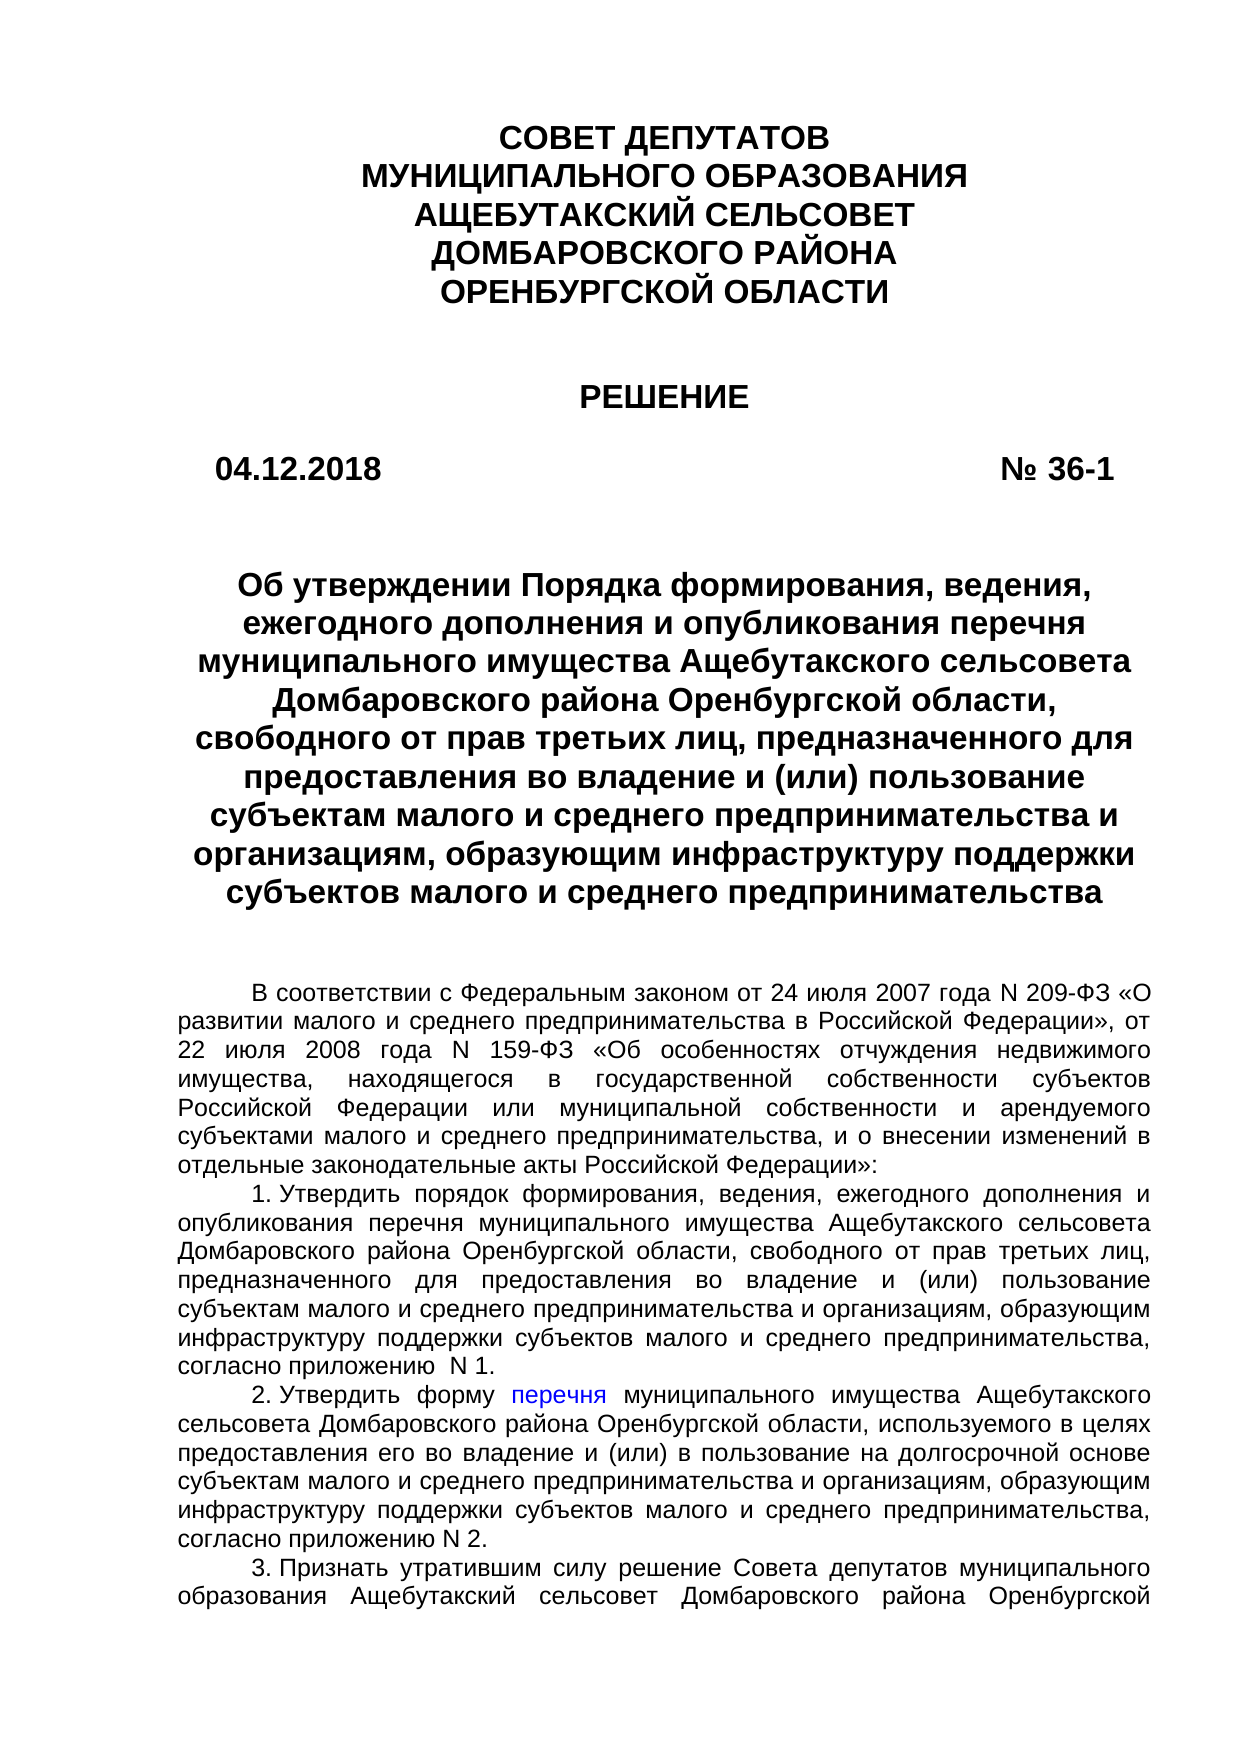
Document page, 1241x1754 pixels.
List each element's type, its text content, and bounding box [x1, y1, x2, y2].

text РЕШЕНИЕ [177, 377, 1152, 416]
text 1. Утвердить порядок формирования, ведения, ежегодного дополнения и опубликования перечня муниципального имущества Ащебутакского сельсовета Домбаровского района Оренбургской области, свободного от прав третьих лиц, предназначенного для предоставления во владение и (или) пользование субъектам малого и среднего предпринимательства и организациям, образующим инфраструктуру поддержки субъектов малого и среднего предпринимательства, согласно приложению N 1. [177, 1179, 1152, 1380]
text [177, 1553, 1152, 1610]
text ДОМБАРОВСКОГО РАЙОНА [177, 233, 1152, 272]
text В соответствии с Федеральным законом от 24 июля 2007 года N 209-ФЗ «О развитии малого и среднего предпринимательства в Российской Федерации», от 22 июля 2008 года N 159-ФЗ «Об особенностях отчуждения недвижимого имущества, находящегося в государственной собственности субъектов Российской Федерации или муниципальной собственности и арендуемого субъектами малого и среднего предпринимательства, и о внесении изменений в отдельные законодательные акты Российской Федерации»: [177, 978, 1152, 1179]
text 2. Утвердить форму перечня муниципального имущества Ащебутакского сельсовета Домбаровского района Оренбургской области, используемого в целях предоставления его во владение и (или) в пользование на долгосрочной основе субъектам малого и среднего предпринимательства и организациям, образующим инфраструктуру поддержки субъектов малого и среднего предпринимательства, согласно приложению N 2. [177, 1380, 1152, 1553]
text 04.12.2018 № 36-1 [177, 449, 1152, 488]
text МУНИЦИПАЛЬНОГО ОБРАЗОВАНИЯ [177, 157, 1152, 195]
text АЩЕБУТАКСКИЙ СЕЛЬСОВЕТ [177, 195, 1152, 233]
text СОВЕТ ДЕПУТАТОВ [177, 118, 1152, 157]
text Об утверждении Порядка формирования, ведения, ежегодного дополнения и опубликования перечня муниципального имущества Ащебутакского сельсовета Домбаровского района Оренбургской области, свободного от прав третьих лиц, предназначенного для предоставления во владение и (или) пользование субъектам малого и среднего предпринимательства и организациям, образующим инфраструктуру поддержки субъектов малого и среднего предпринимательства [177, 564, 1152, 911]
text ОРЕНБУРГСКОЙ ОБЛАСТИ [177, 272, 1152, 310]
